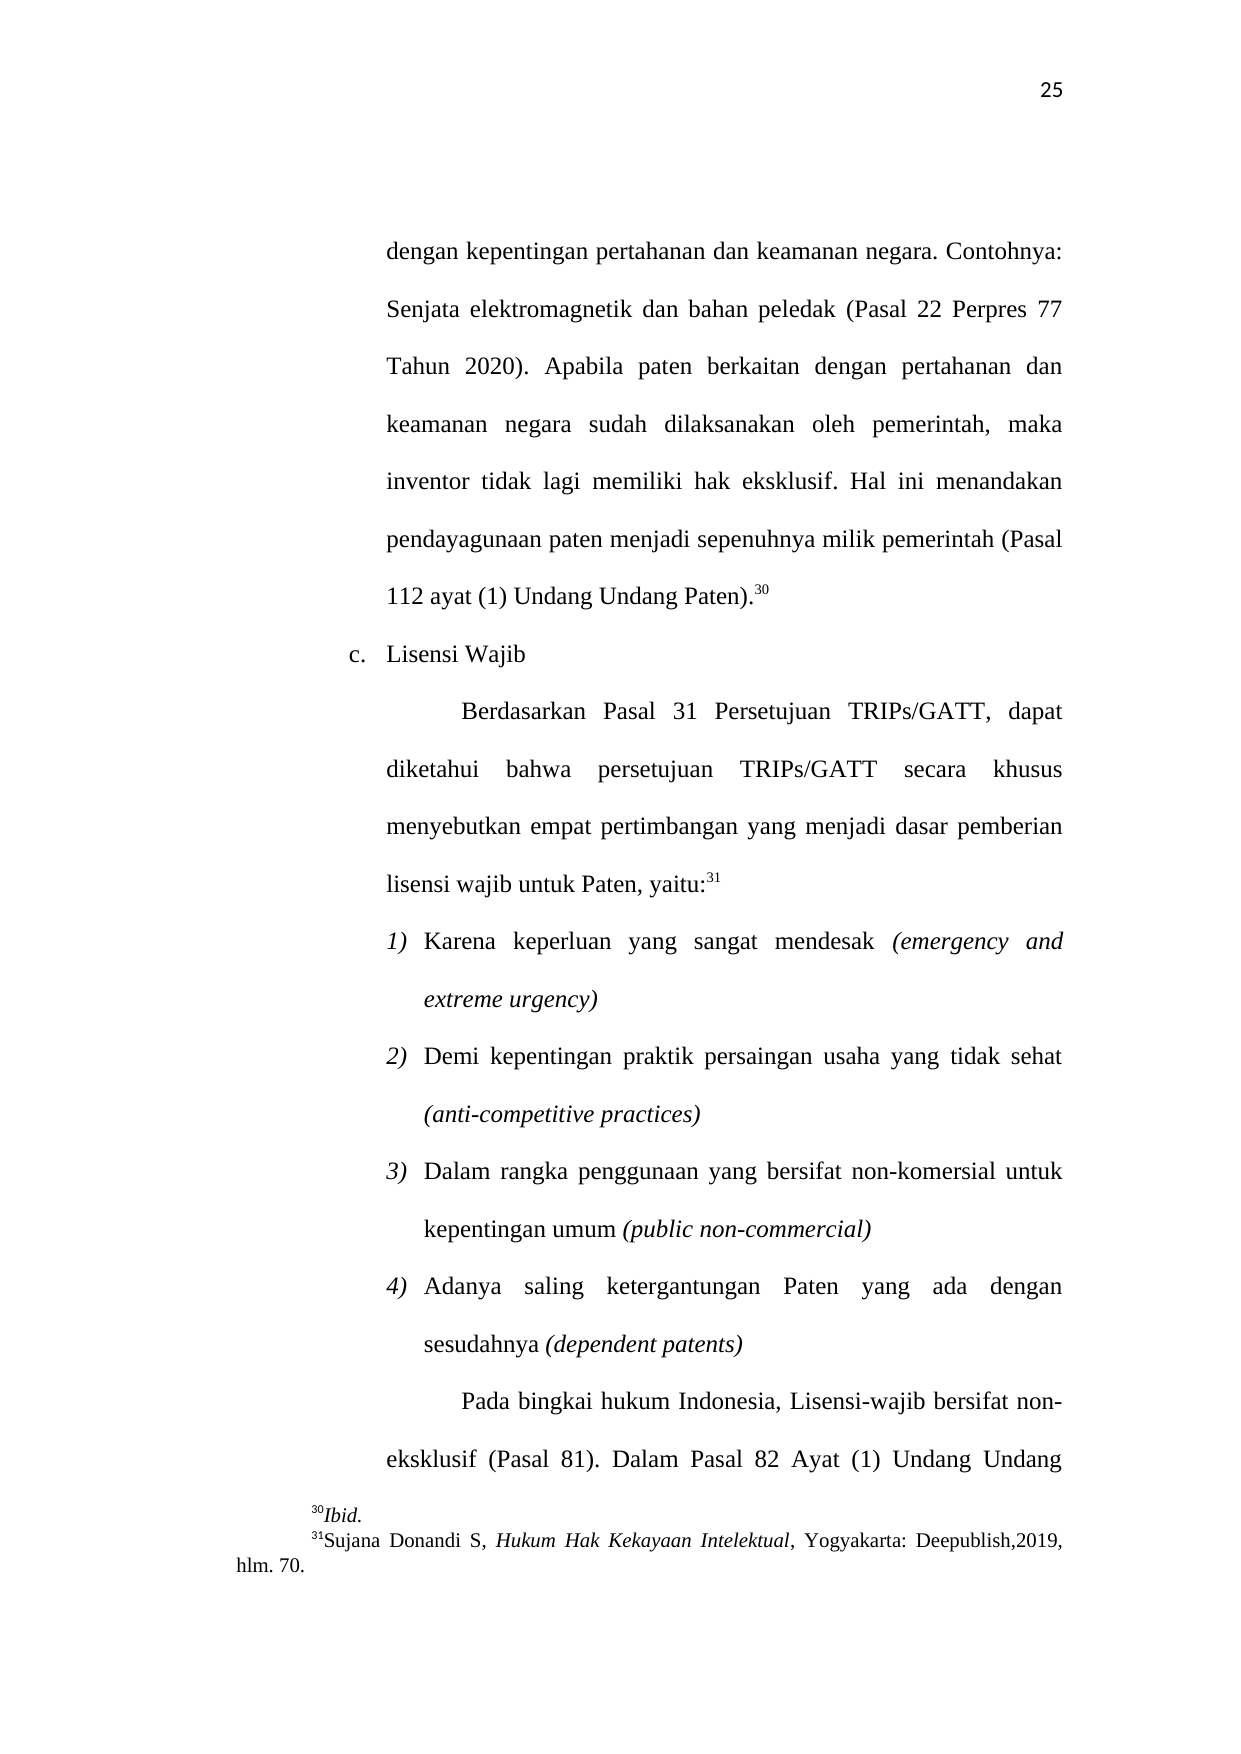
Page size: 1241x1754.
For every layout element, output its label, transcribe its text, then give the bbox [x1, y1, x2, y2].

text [386, 1386, 1063, 1472]
list Lisensi Wajib [349, 639, 1063, 667]
text Berdasarkan Pasal 31 Persetujuan TRIPs/GATT, dapat diketahui bahwa persetujuan TRIPs/GATT secara khusus menyebutkan empat pertimbangan yang menjadi dasar pemberian lisensi wajib untuk Paten, yaitu: [386, 696, 1063, 897]
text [386, 236, 1063, 610]
list Demi kepentingan praktik persaingan usaha yang tidak sehat (anti-competitive practices) [386, 1041, 1063, 1127]
list Dalam rangka penggunaan yang bersifat non-komersial untuk kepentingan umum (public non-commercial) [386, 1156, 1063, 1242]
list Karena keperluan yang sangat mendesak (emergency and extreme urgency) [386, 926, 1063, 1012]
list Adanya saling ketergantungan Paten yang ada dengan sesudahnya (dependent patents) [386, 1271, 1063, 1357]
